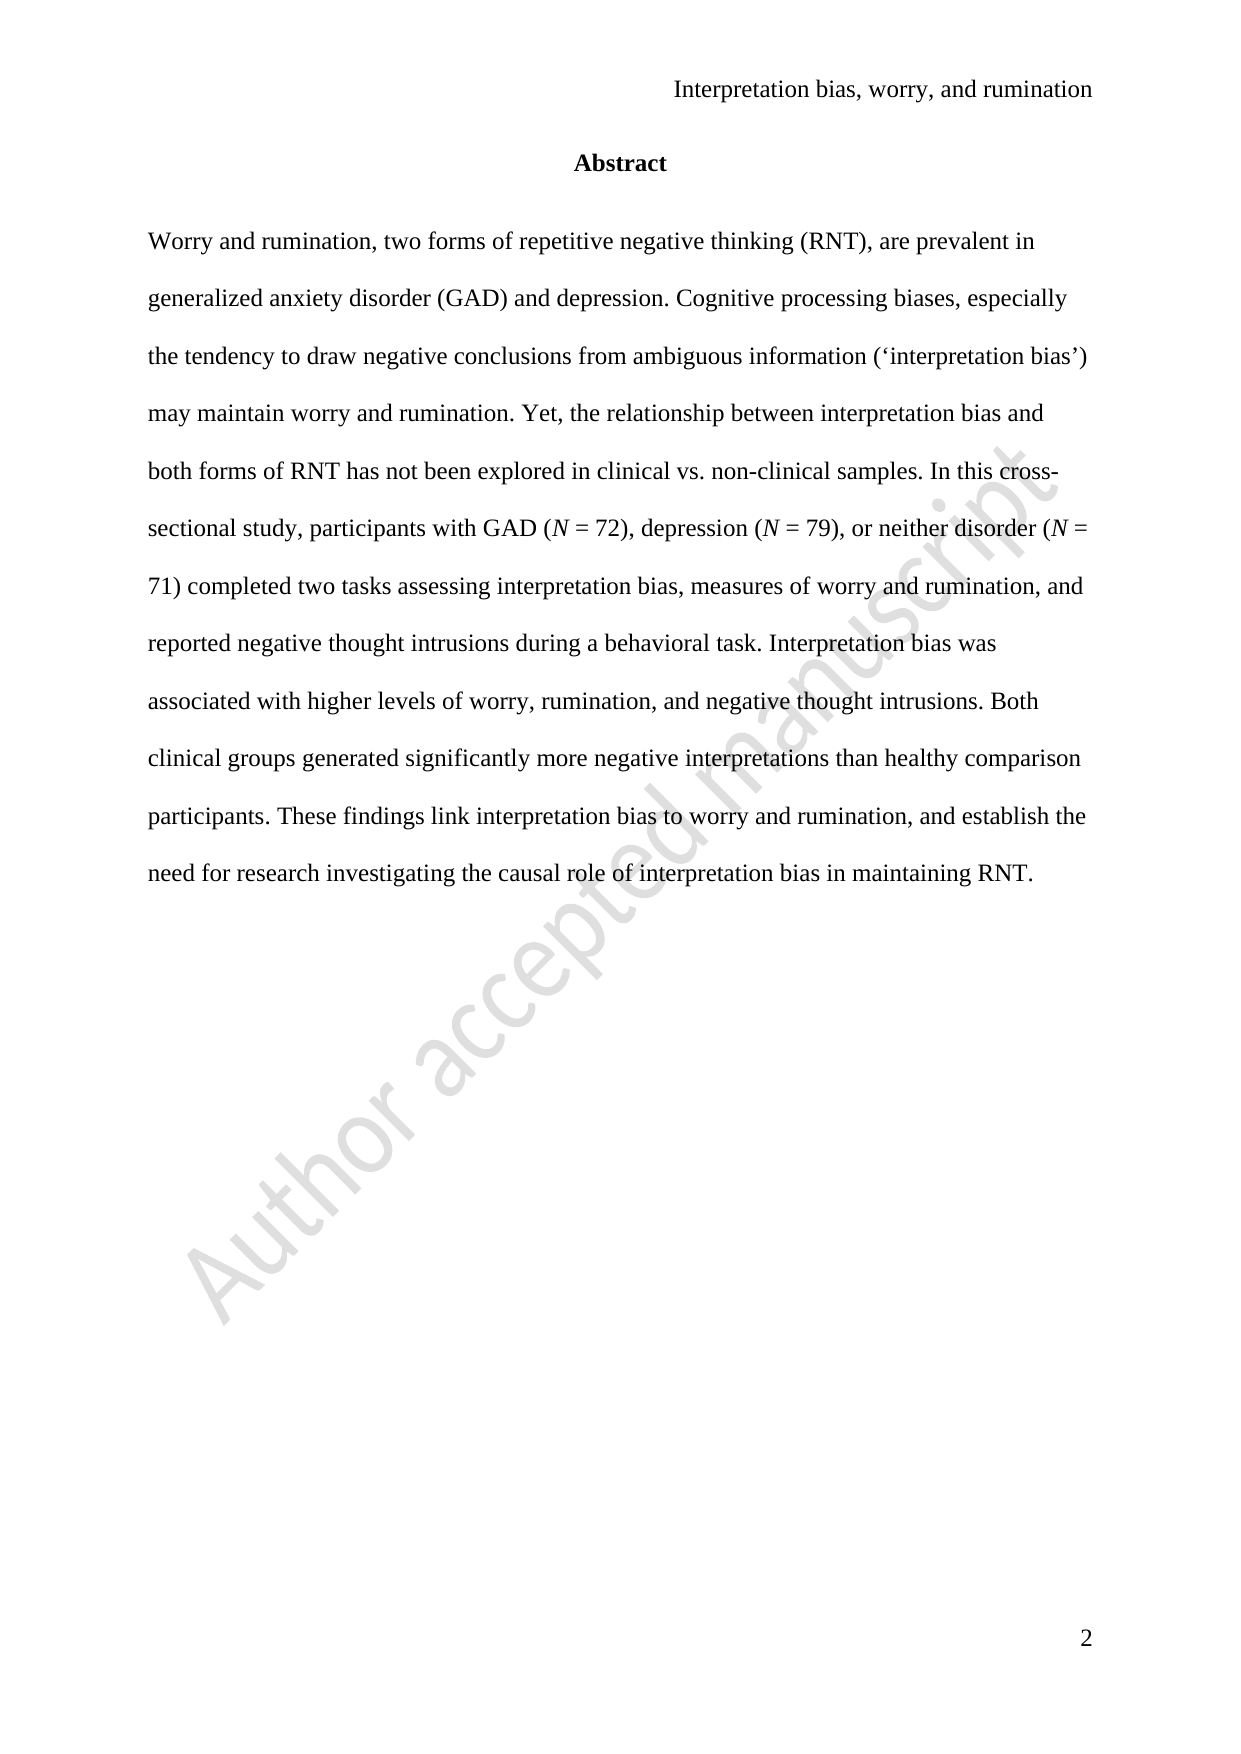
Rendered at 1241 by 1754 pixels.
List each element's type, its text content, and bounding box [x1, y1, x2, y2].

text Worry and rumination, two forms of repetitive negative thinking (RNT), are prevalent in generalized anxiety disorder (GAD) and depression. Cognitive processing biases, especially the tendency to draw negative conclusions from ambiguous information (‘interpretation bias’) may maintain worry and rumination. Yet, the relationship between interpretation bias and both forms of RNT has not been explored in clinical vs. non-clinical samples. In this cross-sectional study, participants with GAD (N = 72), depression (N = 79), or neither disorder (N = 71) completed two tasks assessing interpretation bias, measures of worry and rumination, and reported negative thought intrusions during a behavioral task. Interpretation bias was associated with higher levels of worry, rumination, and negative thought intrusions. Both clinical groups generated significantly more negative interpretations than healthy comparison participants. These findings link interpretation bias to worry and rumination, and establish the need for research investigating the causal role of interpretation bias in maintaining RNT.Are different forms of repetitive negative thinking associated with interpretation bias in generalized anxiety disorder and depression? [148, 226, 1092, 887]
text Abstract [148, 148, 1092, 176]
